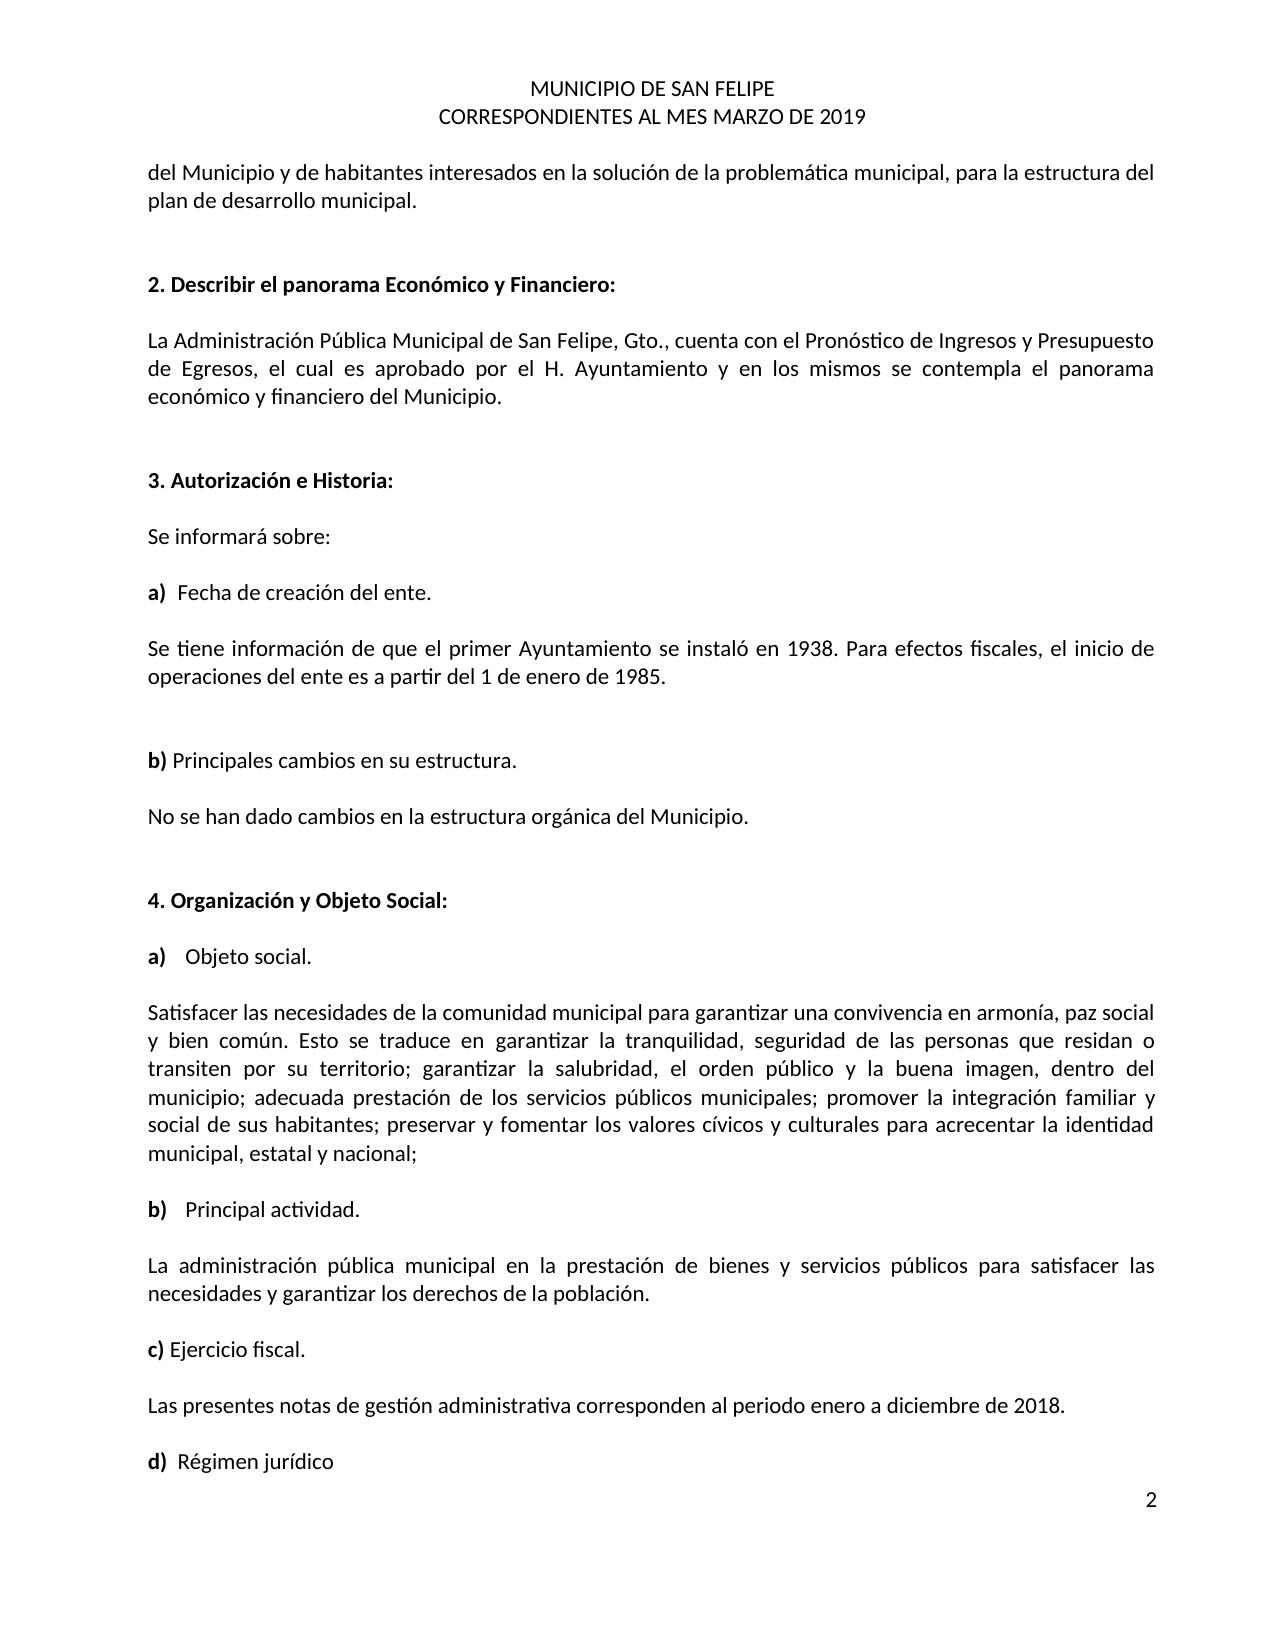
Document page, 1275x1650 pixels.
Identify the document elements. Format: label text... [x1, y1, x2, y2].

list Régimen jurídico [148, 1447, 1157, 1475]
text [148, 158, 1157, 214]
text Satisfacer las necesidades de la comunidad municipal para garantizar una convivencia en armonía, paz social y bien común. Esto se traduce en garantizar la tranquilidad, seguridad de las personas que residan o transiten por su territorio; garantizar la salubridad, el orden público y la buena imagen, dentro del municipio; adecuada prestación de los servicios públicos municipales; promover la integración familiar y social de sus habitantes; preservar y fomentar los valores cívicos y culturales para acrecentar la identidad municipal, estatal y nacional; [148, 998, 1157, 1167]
text b) Principales cambios en su estructura. [148, 746, 1157, 774]
text 2. Describir el panorama Económico y Financiero: [148, 270, 1157, 298]
list Fecha de creación del ente. [148, 578, 1157, 606]
text c) Ejercicio fiscal. [148, 1335, 1157, 1363]
text La administración pública municipal en la prestación de bienes y servicios públicos para satisfacer las necesidades y garantizar los derechos de la población. [148, 1251, 1157, 1307]
text Las presentes notas de gestión administrativa corresponden al periodo enero a diciembre de 2018. [148, 1391, 1157, 1419]
text No se han dado cambios en la estructura orgánica del Municipio. [148, 802, 1157, 830]
text Se informará sobre: [148, 522, 1157, 550]
text 3. Autorización e Historia: [148, 466, 1157, 494]
text 4. Organización y Objeto Social: [148, 886, 1157, 914]
list Objeto social. [148, 942, 1157, 971]
text La Administración Pública Municipal de San Felipe, Gto., cuenta con el Pronóstico de Ingresos y Presupuesto de Egresos, el cual es aprobado por el H. Ayuntamiento y en los mismos se contempla el panorama económico y financiero del Municipio. [148, 326, 1157, 410]
list Principal actividad. [148, 1195, 1157, 1223]
text Se tiene información de que el primer Ayuntamiento se instaló en 1938. Para efectos fiscales, el inicio de operaciones del ente es a partir del 1 de enero de 1985. [148, 634, 1157, 690]
